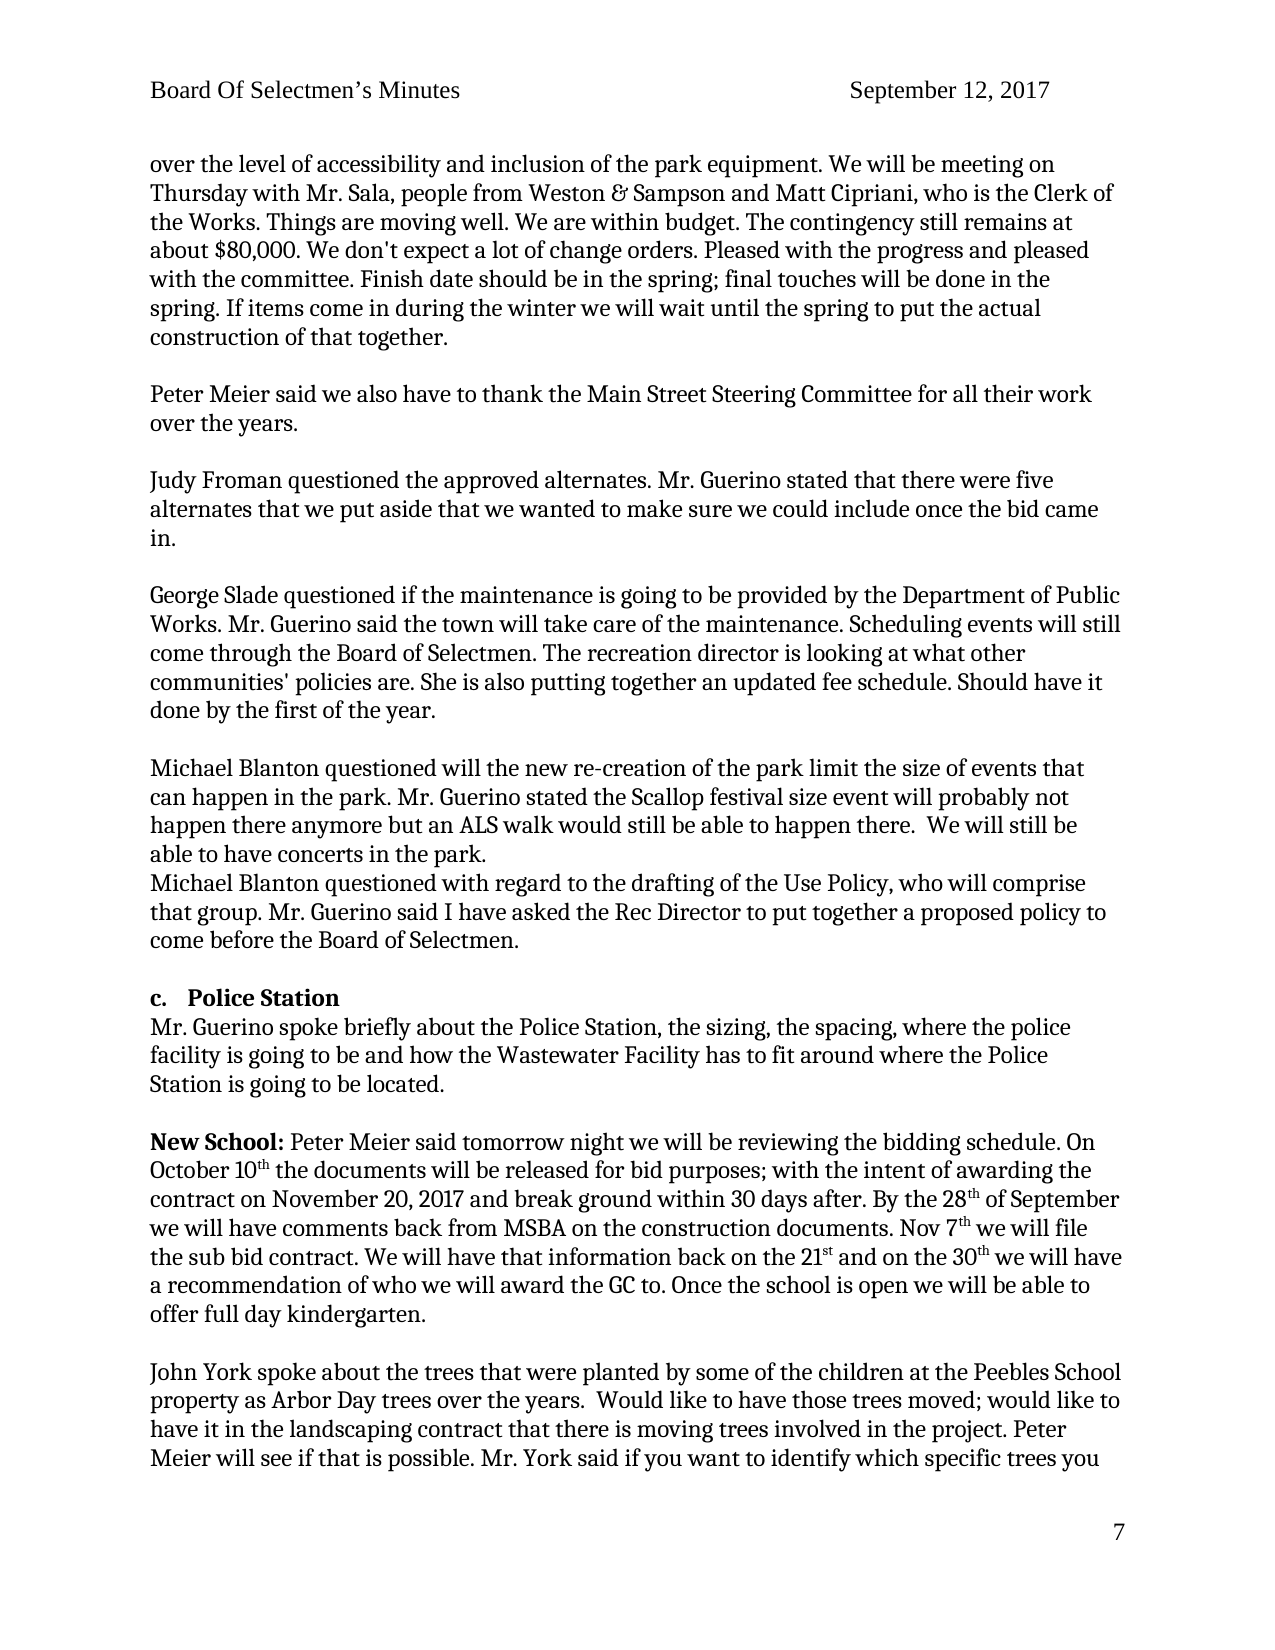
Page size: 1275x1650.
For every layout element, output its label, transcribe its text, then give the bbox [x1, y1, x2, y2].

text George Slade questioned if the maintenance is going to be provided by the Department of Public Works. Mr. Guerino said the town will take care of the maintenance. Scheduling events will still come through the Board of Selectmen. The recreation director is looking at what other communities' policies are. She is also putting together an updated fee schedule. Should have it done by the first of the year. [150, 581, 1125, 725]
text New School: Peter Meier said tomorrow night we will be reviewing the bidding schedule. On October 10th the documents will be released for bid purposes; with the intent of awarding the contract on November 20, 2017 and break ground within 30 days after. By the 28th of September we will have comments back from MSBA on the construction documents. Nov 7th we will file the sub bid contract. We will have that information back on the 21st and on the 30th we will have a recommendation of who we will award the GC to. Once the school is open we will be able to offer full day kindergarten. [150, 1127, 1125, 1329]
text Michael Blanton questioned will the new re-creation of the park limit the size of events that can happen in the park. Mr. Guerino stated the Scallop festival size event will probably not happen there anymore but an ALS walk would still be able to happen there. We will still be able to have concerts in the park. [150, 754, 1125, 869]
text Peter Meier said we also have to thank the Main Street Steering Committee for all their work over the years. [150, 380, 1125, 437]
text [150, 150, 1125, 351]
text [150, 1357, 1125, 1472]
list Police Station [150, 984, 1125, 1012]
text Mr. Guerino spoke briefly about the Police Station, the sizing, the spacing, where the police facility is going to be and how the Wastewater Facility has to fit around where the Police Station is going to be located. [150, 1012, 1125, 1099]
text Judy Froman questioned the approved alternates. Mr. Guerino stated that there were five alternates that we put aside that we wanted to make sure we could include once the bid came in. [150, 466, 1125, 552]
text Michael Blanton questioned with regard to the drafting of the Use Policy, who will comprise that group. Mr. Guerino said I have asked the Rec Director to put together a proposed policy to come before the Board of Selectmen. [150, 869, 1125, 955]
